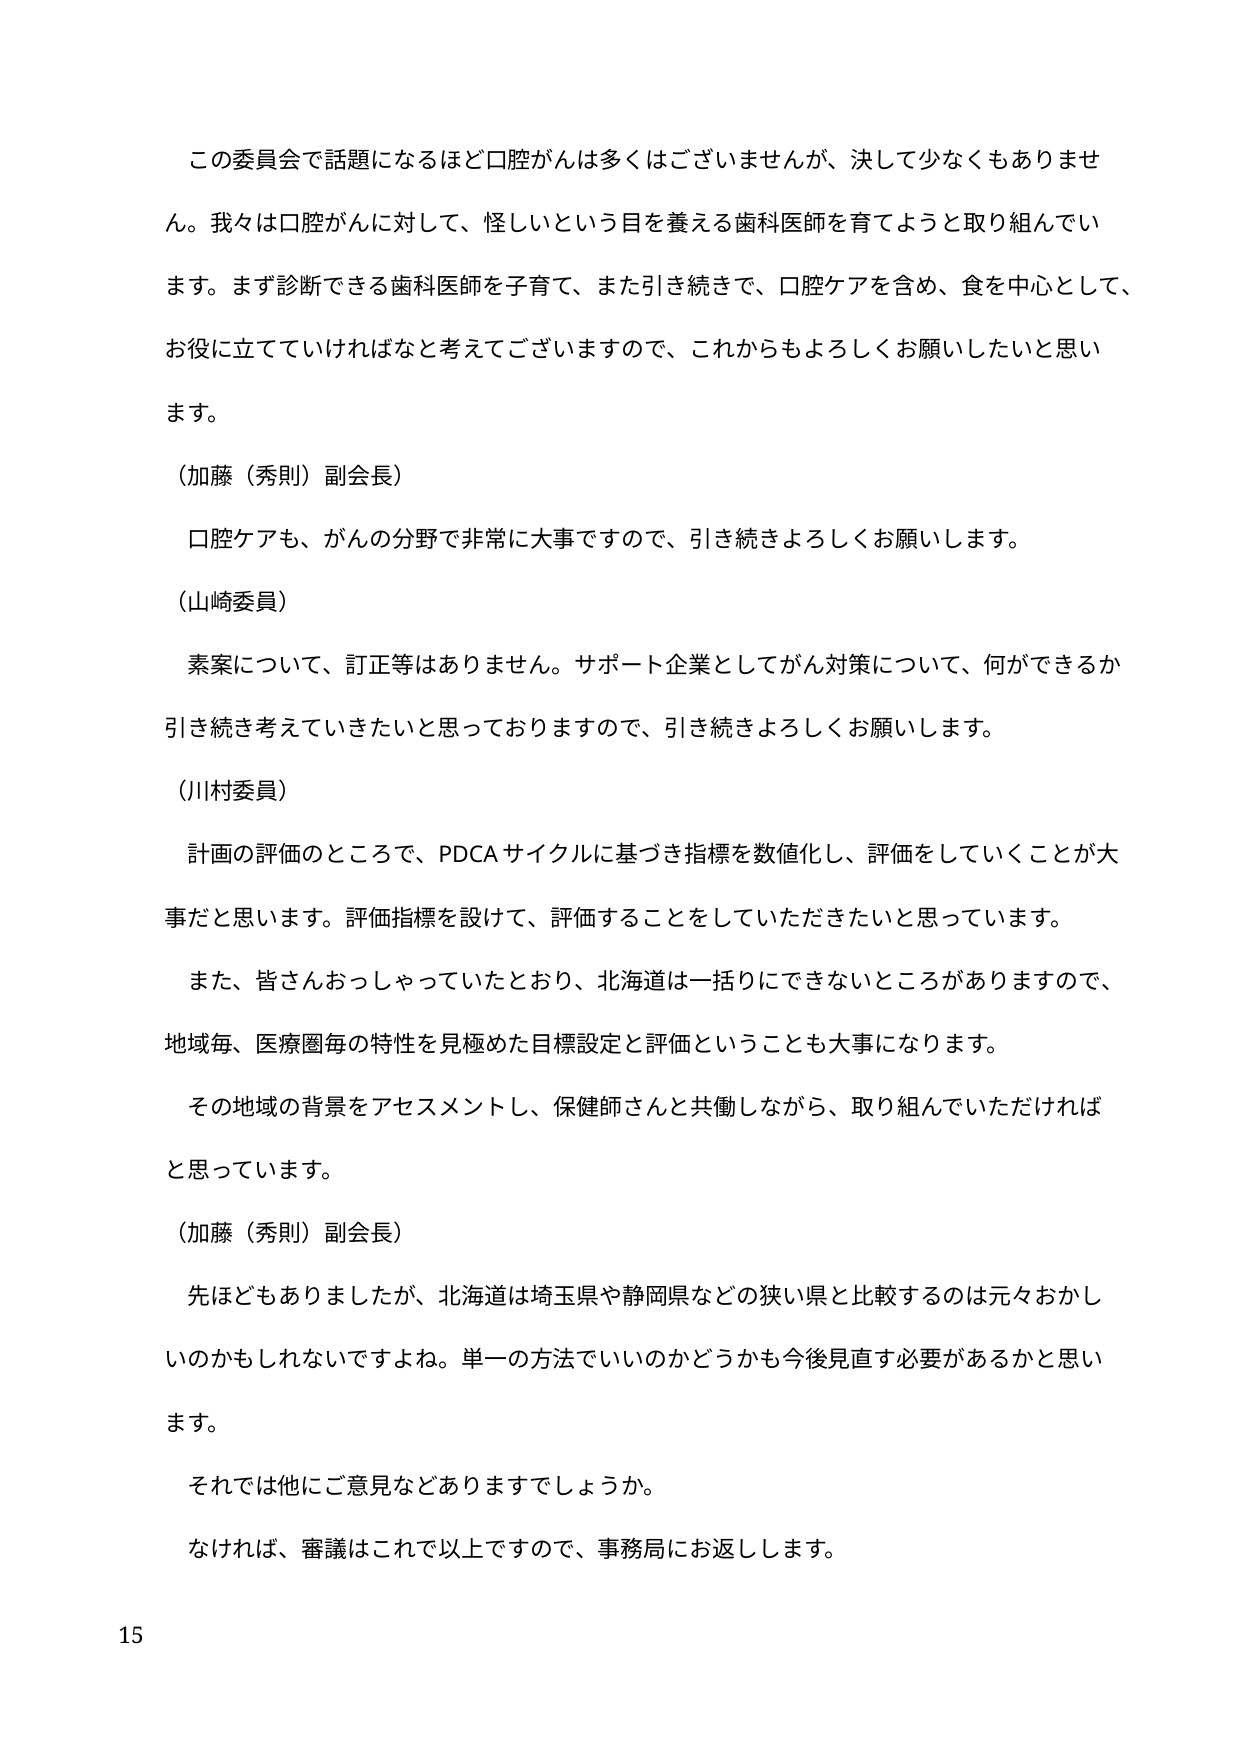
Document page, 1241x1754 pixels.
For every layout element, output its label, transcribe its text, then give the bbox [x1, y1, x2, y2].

text なければ、審議はこれで以上ですので、事務局にお返しします。 [164, 1516, 1122, 1579]
text （山崎委員） [118, 569, 1122, 632]
text 先ほどもありましたが、北海道は埼玉県や静岡県などの狭い県と比較するのは元々おかしいのかもしれないですよね。単一の方法でいいのかどうかも今後見直す必要があるかと思います。 [164, 1263, 1122, 1453]
text また、皆さんおっしゃっていたとおり、北海道は一括りにできないところがありますので、地域毎、医療圏毎の特性を見極めた目標設定と評価ということも大事になります。 [164, 948, 1122, 1074]
text この委員会で話題になるほど口腔がんは多くはございませんが、決して少なくもありません。我々は口腔がんに対して、怪しいという目を養える歯科医師を育てようと取り組んでいます。まず診断できる歯科医師を子育て、また引き続きで、口腔ケアを含め、食を中心として、お役に立てていければなと考えてございますので、これからもよろしくお願いしたいと思います。 [164, 127, 1122, 443]
text それでは他にご意見などありますでしょうか。 [164, 1453, 1122, 1516]
text （川村委員） [164, 758, 1122, 821]
text （加藤（秀則）副会長） [118, 443, 1122, 506]
text その地域の背景をアセスメントし、保健師さんと共働しながら、取り組んでいただければと思っています。 [164, 1074, 1122, 1200]
text （加藤（秀則）副会長） [164, 1200, 1122, 1263]
text 計画の評価のところで、PDCAサイクルに基づき指標を数値化し、評価をしていくことが大事だと思います。評価指標を設けて、評価することをしていただきたいと思っています。 [164, 821, 1122, 948]
text 素案について、訂正等はありません。サポート企業としてがん対策について、何ができるか引き続き考えていきたいと思っておりますので、引き続きよろしくお願いします。 [118, 632, 1122, 758]
text 口腔ケアも、がんの分野で非常に大事ですので、引き続きよろしくお願いします。 [118, 506, 1122, 569]
